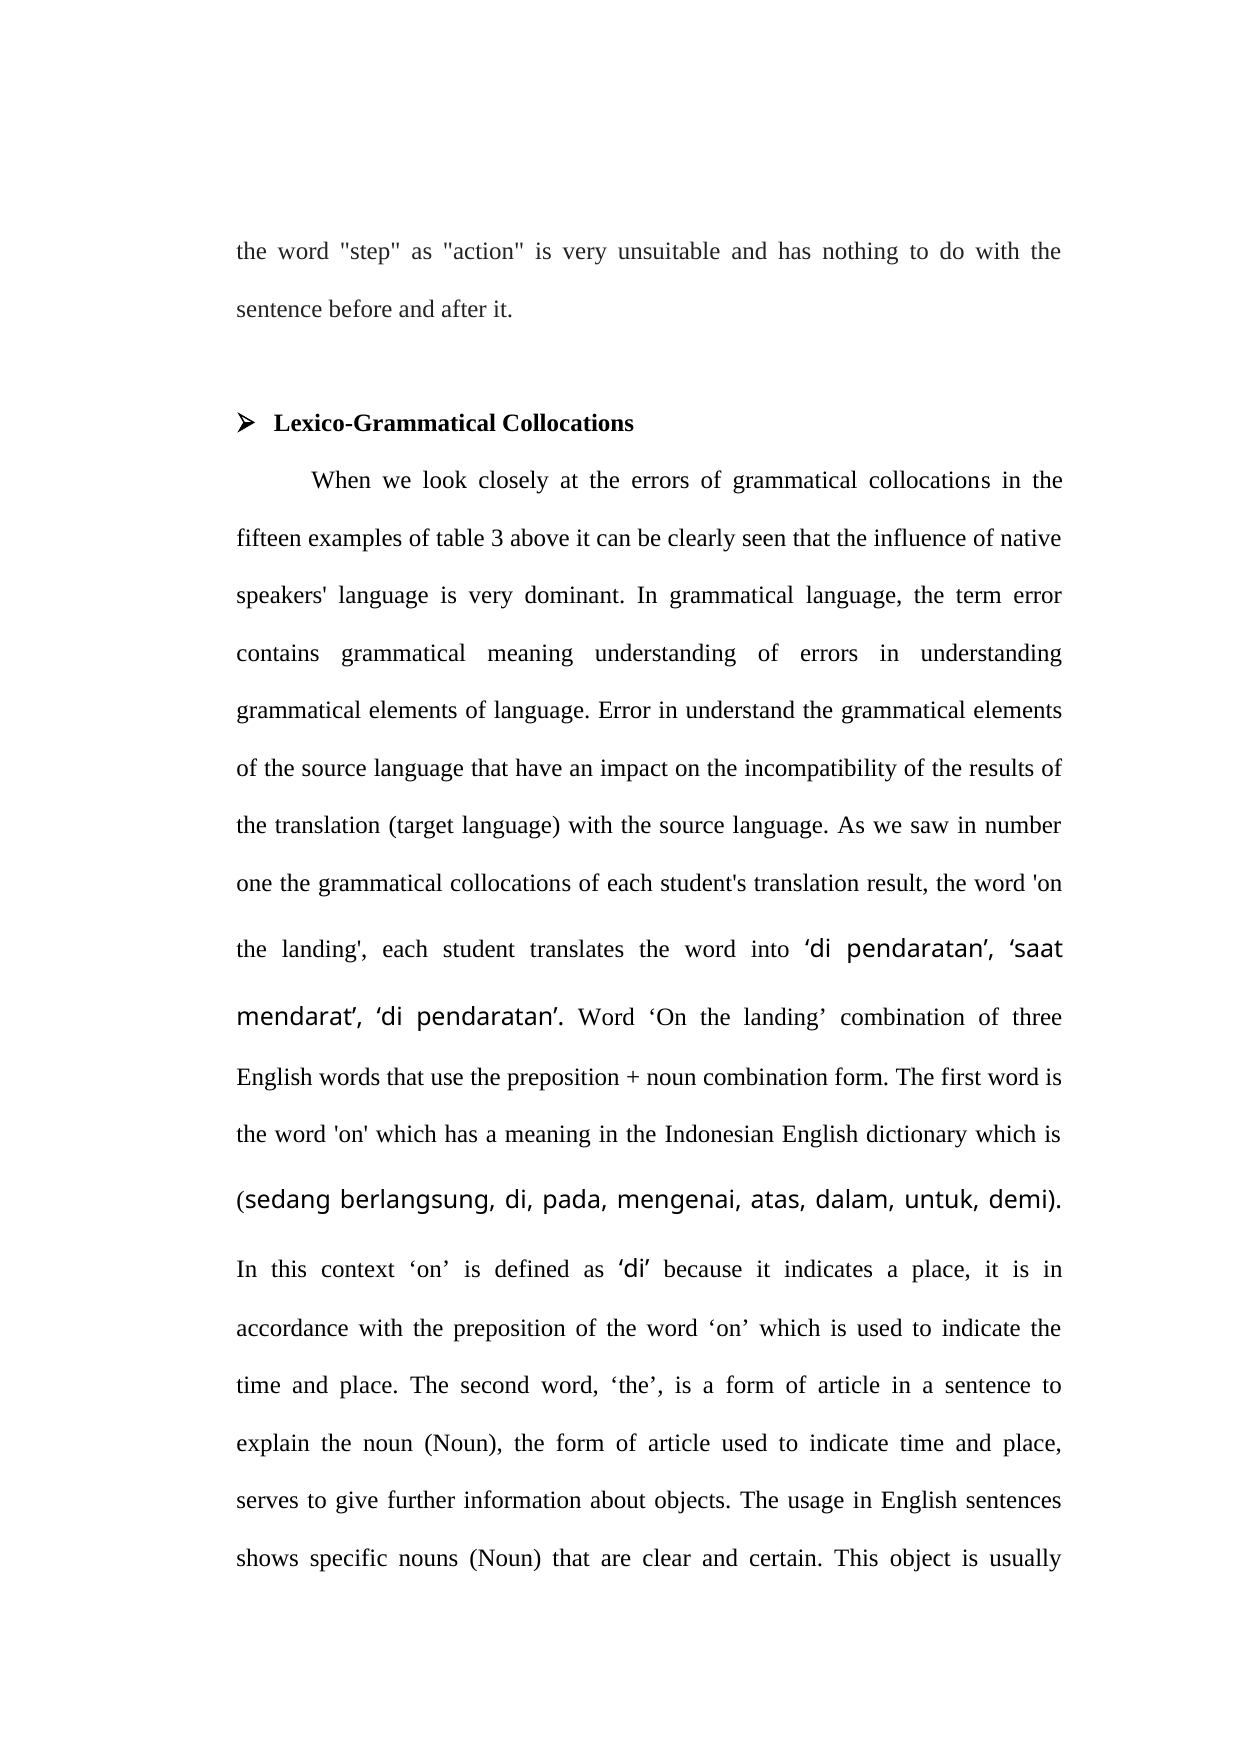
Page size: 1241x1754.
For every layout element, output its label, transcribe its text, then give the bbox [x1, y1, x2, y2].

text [236, 466, 1063, 1572]
list Lexico-Grammatical Collocations [236, 408, 1063, 437]
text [236, 236, 1063, 322]
